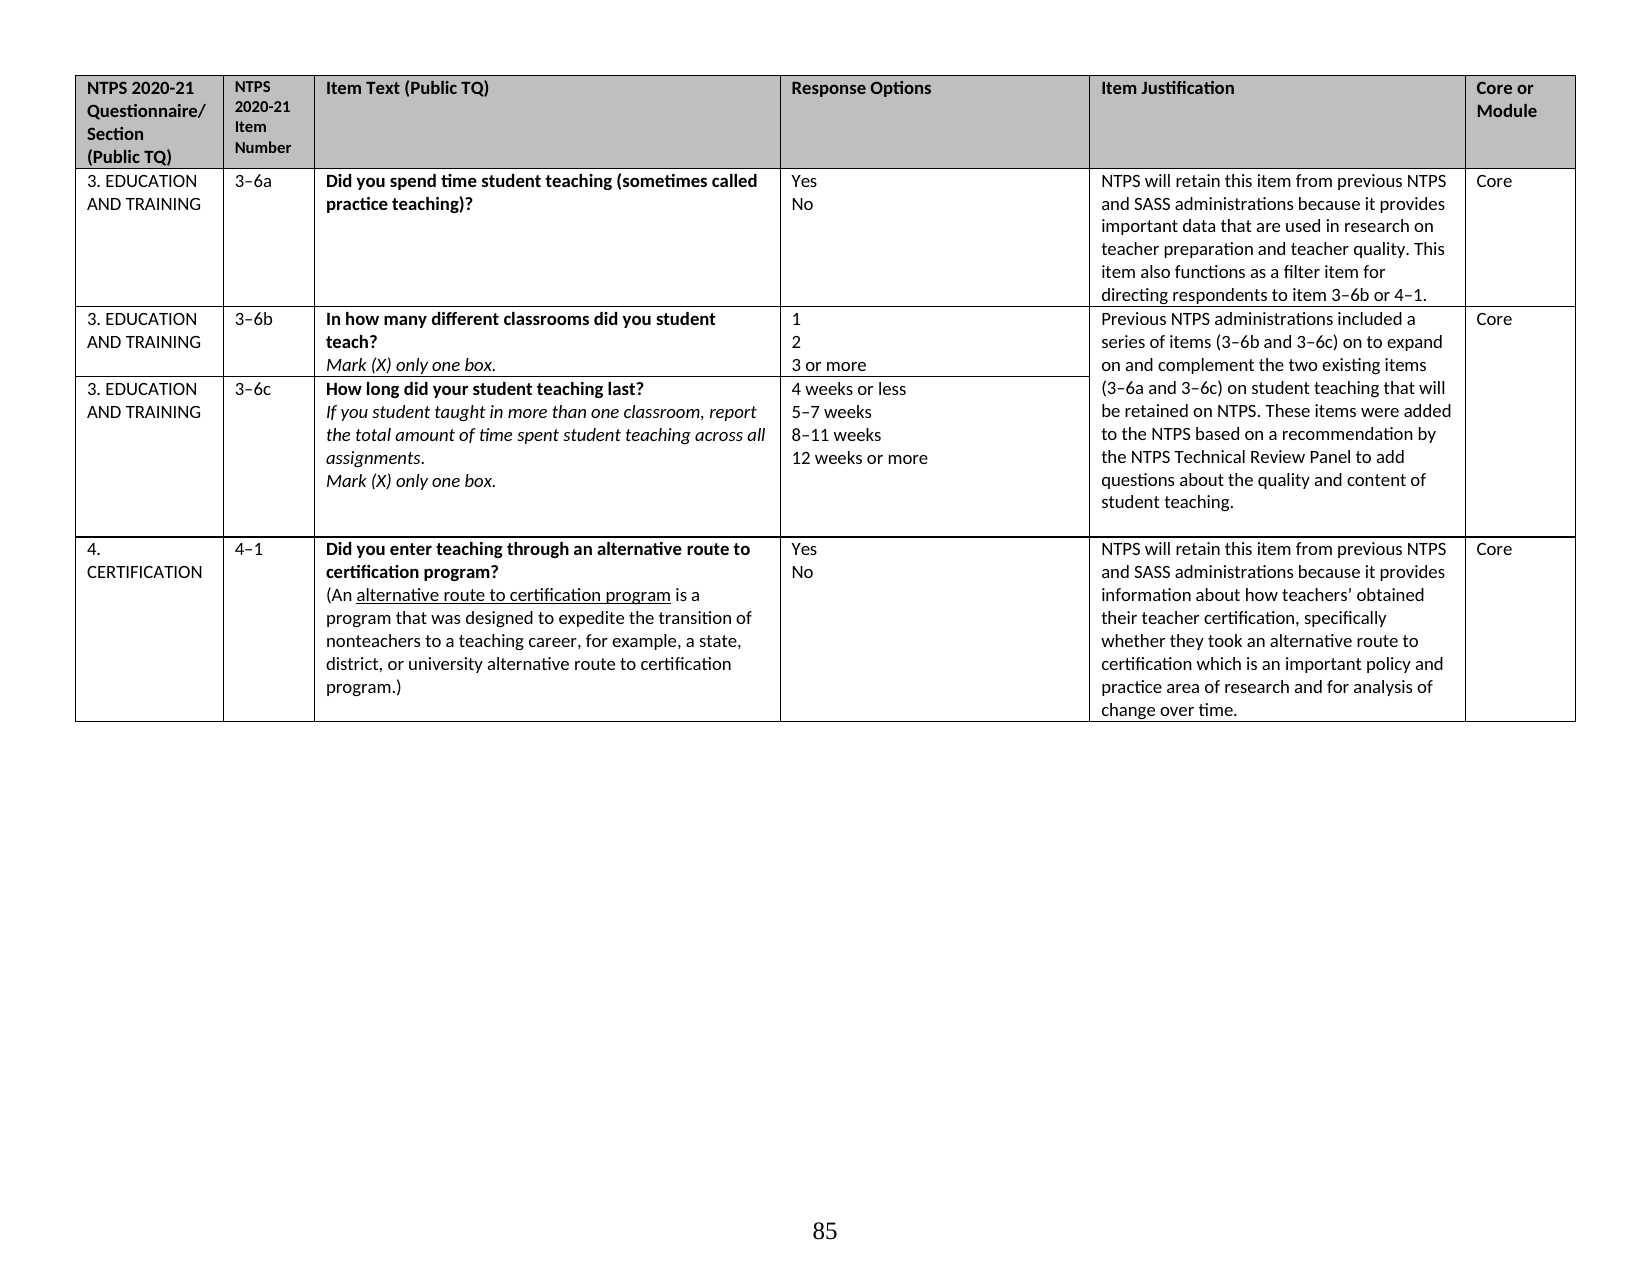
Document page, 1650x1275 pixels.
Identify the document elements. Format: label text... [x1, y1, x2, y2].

table_cell Core [1466, 307, 1575, 536]
table_cell 3. EDUCATION AND TRAINING [76, 377, 223, 536]
table_cell 4. CERTIFICATION [76, 538, 223, 721]
table_header NTPS 2020-21 Questionnaire/ Section (Public TQ) [76, 76, 223, 168]
table_cell NTPS will retain this item from previous NTPS and SASS administrations because it provides information about how teachers’ obtained their teacher certification, specifically whether they took an alternative route to certification which is an important policy and practice area of research and for analysis of change over time. [1090, 538, 1465, 721]
table_cell Core [1466, 538, 1575, 721]
table_cell Yes No [781, 538, 1089, 721]
table_header NTPS 2020-21 Item Number [224, 76, 314, 168]
table_cell 1 2 3 or more [781, 307, 1089, 376]
table_cell Core [1466, 169, 1575, 306]
table_cell How long did your student teaching last? If you student taught in more than one classroom, report the total amount of time spent student teaching across all assignments. Mark (X) only one box. [315, 377, 780, 536]
table_cell 3–6b [224, 307, 314, 376]
table_header Core or Module [1466, 76, 1575, 168]
table_cell Did you enter teaching through an alternative route to certification program? (An alternative route to certification program is a program that was designed to expedite the transition of nonteachers to a teaching career, for example, a state, district, or university alternative route to certification program.) [315, 538, 780, 721]
table_cell Did you spend time student teaching (sometimes called practice teaching)? [315, 169, 780, 306]
table_cell 4 weeks or less 5–7 weeks 8–11 weeks 12 weeks or more [781, 377, 1089, 536]
table_cell 4–1 [224, 538, 314, 721]
table_cell Previous NTPS administrations included a series of items (3–6b and 3–6c) on to expand on and complement the two existing items (3–6a and 3–6c) on student teaching that will be retained on NTPS. These items were added to the NTPS based on a recommendation by the NTPS Technical Review Panel to add questions about the quality and content of student teaching. [1090, 307, 1465, 536]
table_cell In how many different classrooms did you student teach? Mark (X) only one box. [315, 307, 780, 376]
table_cell 3. EDUCATION AND TRAINING [76, 307, 223, 376]
table_header Item Justification [1090, 76, 1465, 168]
table_cell Yes No [781, 169, 1089, 306]
table_header Response Options [781, 76, 1089, 168]
table_cell 3–6c [224, 377, 314, 536]
table_cell NTPS will retain this item from previous NTPS and SASS administrations because it provides important data that are used in research on teacher preparation and teacher quality. This item also functions as a filter item for directing respondents to item 3–6b or 4–1. [1090, 169, 1465, 306]
table_cell 3. EDUCATION AND TRAINING [76, 169, 223, 306]
table_cell 3–6a [224, 169, 314, 306]
table_header Item Text (Public TQ) [315, 76, 780, 168]
